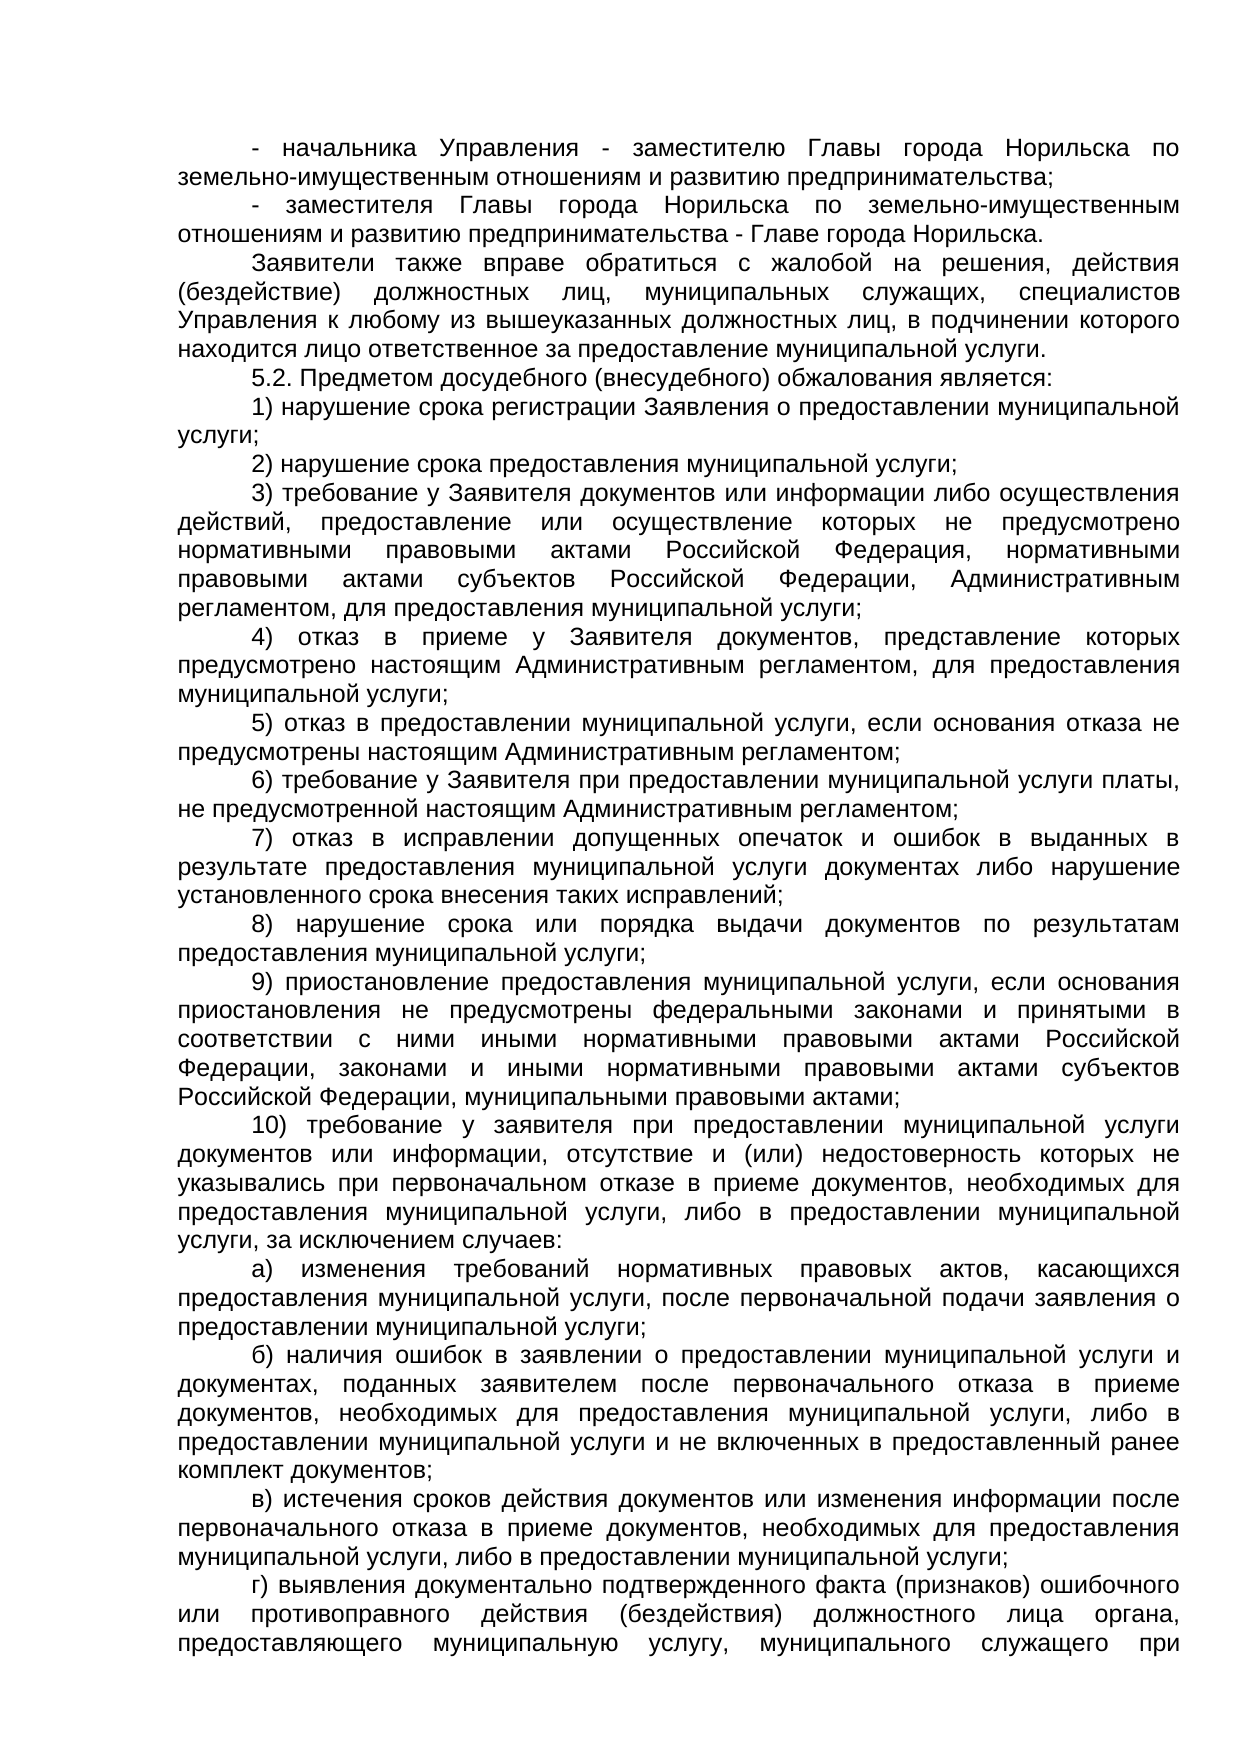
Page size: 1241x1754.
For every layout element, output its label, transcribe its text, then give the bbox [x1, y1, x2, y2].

text 3) требование у Заявителя документов или информации либо осуществления действий, предоставление или осуществление которых не предусмотрено нормативными правовыми актами Российской Федерация, нормативными правовыми актами субъектов Российской Федерации, Административным регламентом, для предоставления муниципальной услуги; [177, 478, 1181, 622]
text 9) приостановление предоставления муниципальной услуги, если основания приостановления не предусмотрены федеральными законами и принятыми в соответствии с ними иными нормативными правовыми актами Российской Федерации, законами и иными нормативными правовыми актами субъектов Российской Федерации, муниципальными правовыми актами; [177, 967, 1181, 1110]
text а) изменения требований нормативных правовых актов, касающихся предоставления муниципальной услуги, после первоначальной подачи заявления о предоставлении муниципальной услуги; [177, 1254, 1181, 1340]
text 5) отказ в предоставлении муниципальной услуги, если основания отказа не предусмотрены настоящим Административным регламентом; [177, 708, 1181, 765]
text 10) требование у заявителя при предоставлении муниципальной услуги документов или информации, отсутствие и (или) недостоверность которых не указывались при первоначальном отказе в приеме документов, необходимых для предоставления муниципальной услуги, либо в предоставлении муниципальной услуги, за исключением случаев: [177, 1110, 1181, 1254]
text 5.2. Предметом досудебного (внесудебного) обжалования является: [177, 363, 1181, 392]
text б) наличия ошибок в заявлении о предоставлении муниципальной услуги и документах, поданных заявителем после первоначального отказа в приеме документов, необходимых для предоставления муниципальной услуги, либо в предоставлении муниципальной услуги и не включенных в предоставленный ранее комплект документов; [177, 1340, 1181, 1484]
text 4) отказ в приеме у Заявителя документов, представление которых предусмотрено настоящим Административным регламентом, для предоставления муниципальной услуги; [177, 622, 1181, 708]
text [177, 1570, 1181, 1657]
text 1) нарушение срока регистрации Заявления о предоставлении муниципальной услуги; [177, 392, 1181, 449]
text 8) нарушение срока или порядка выдачи документов по результатам предоставления муниципальной услуги; [177, 909, 1181, 967]
text Заявители также вправе обратиться с жалобой на решения, действия (бездействие) должностных лиц, муниципальных служащих, специалистов Управления к любому из вышеуказанных должностных лиц, в подчинении которого находится лицо ответственное за предоставление муниципальной услуги. [177, 248, 1181, 363]
text в) истечения сроков действия документов или изменения информации после первоначального отказа в приеме документов, необходимых для предоставления муниципальной услуги, либо в предоставлении муниципальной услуги; [177, 1484, 1181, 1570]
text 6) требование у Заявителя при предоставлении муниципальной услуги платы, не предусмотренной настоящим Административным регламентом; [177, 765, 1181, 823]
text 2) нарушение срока предоставления муниципальной услуги; [177, 449, 1181, 478]
text - начальника Управления - заместителю Главы города Норильска по земельно-имущественным отношениям и развитию предпринимательства; [177, 133, 1181, 190]
text 7) отказ в исправлении допущенных опечаток и ошибок в выданных в результате предоставления муниципальной услуги документах либо нарушение установленного срока внесения таких исправлений; [177, 823, 1181, 909]
text - заместителя Главы города Норильска по земельно-имущественным отношениям и развитию предпринимательства - Главе города Норильска. [177, 190, 1181, 248]
